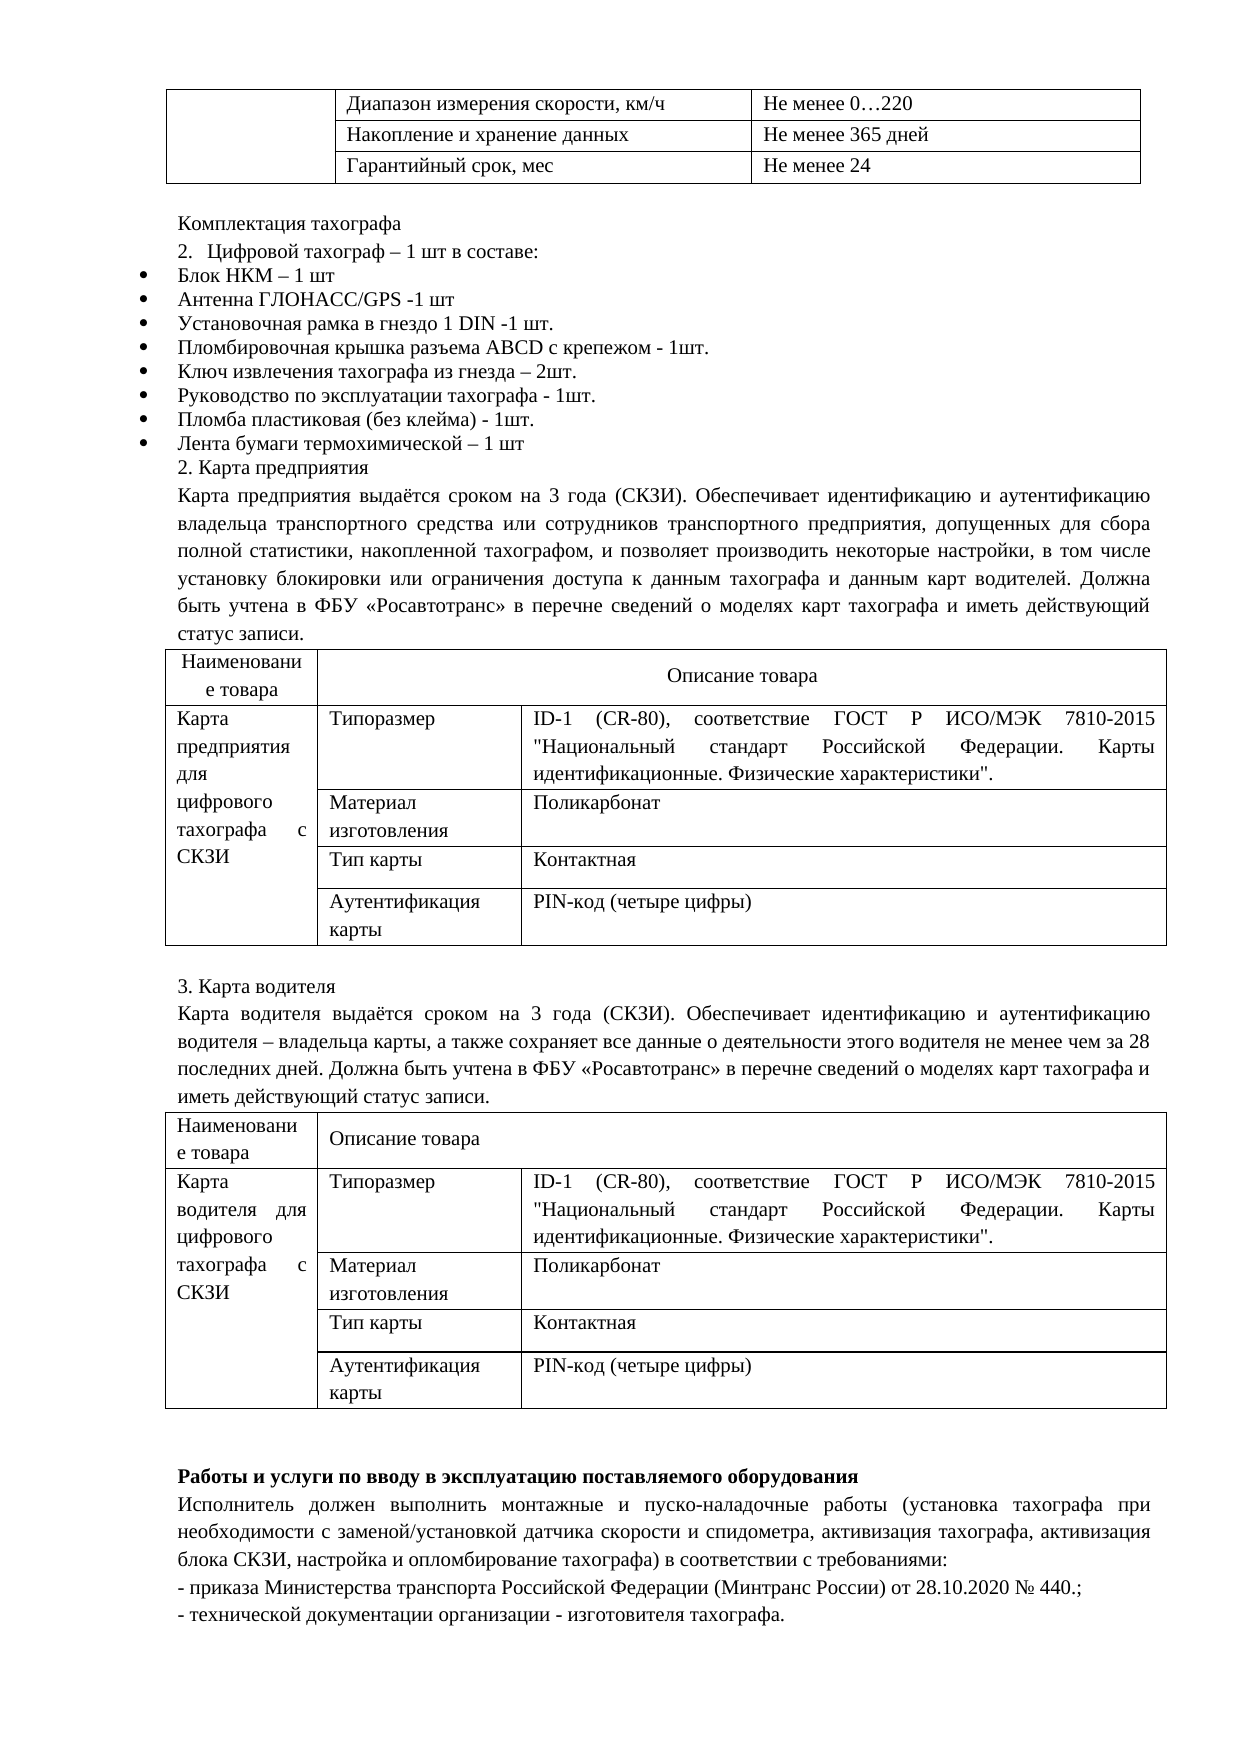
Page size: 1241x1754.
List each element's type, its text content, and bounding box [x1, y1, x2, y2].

list Пломбировочная крышка разъема ABCD с крепежом - 1шт. [140, 335, 1152, 359]
table_cell Карта предприятия для цифрового тахографа с СКЗИ [166, 706, 317, 945]
table_cell Материал изготовления [318, 790, 521, 846]
table_cell PIN-код (четыре цифры) [522, 1353, 1166, 1408]
text Комплектация тахографа [177, 211, 1152, 235]
table_header Наименование товара [166, 650, 317, 705]
table_header Описание товара [318, 650, 1166, 705]
table_cell Аутентификация карты [318, 1353, 521, 1408]
table_cell Не менее 365 дней [752, 121, 1140, 151]
list Пломба пластиковая (без клейма) - 1шт. [140, 407, 1152, 431]
table_cell Накопление и хранение данных [336, 121, 751, 151]
text 3. Карта водителя [177, 973, 1152, 998]
table_cell Контактная [522, 1310, 1166, 1351]
table_cell ID-1 (CR-80), соответствие ГОСТ Р ИСО/МЭК 7810-2015 "Национальный стандарт Российской Федерации. Карты идентификационные. Физические характеристики". [522, 706, 1166, 789]
table_cell Типоразмер [318, 706, 521, 789]
text Работы и услуги по вводу в эксплуатацию поставляемого оборудования [177, 1464, 1152, 1488]
table_cell Аутентификация карты [318, 889, 521, 945]
table_header Описание товара [318, 1113, 1166, 1168]
list Руководство по эксплуатации тахографа - 1шт. [140, 383, 1152, 407]
table_cell Тип карты [318, 847, 521, 888]
list Цифровой тахограф – 1 шт в составе: [177, 239, 1152, 263]
text Карта предприятия выдаётся сроком на 3 года (СКЗИ). Обеспечивает идентификацию и аутентификацию владельца транспортного средства или сотрудников транспортного предприятия, допущенных для сбора полной статистики, накопленной тахографом, и позволяет производить некоторые настройки, в том числе установку блокировки или ограничения доступа к данным тахографа и данным карт водителей. Должна быть учтена в ФБУ «Росавтотранс» в перечне сведений о моделях карт тахографа и иметь действующий статус записи. [177, 483, 1152, 645]
list Антенна ГЛОНАСС/GPS -1 шт [140, 287, 1152, 311]
list Блок НКМ – 1 шт [140, 263, 1152, 287]
table_cell Тип карты [318, 1310, 521, 1351]
list Установочная рамка в гнездо 1 DIN -1 шт. [140, 311, 1152, 335]
table_header Наименование товара [166, 1113, 317, 1168]
table_cell Диапазон измерения скорости, км/ч [336, 90, 751, 120]
text 2. Карта предприятия [177, 455, 1152, 479]
table_cell Типоразмер [318, 1169, 521, 1252]
text Карта водителя выдаётся сроком на 3 года (СКЗИ). Обеспечивает идентификацию и аутентификацию водителя – владельца карты, а также сохраняет все данные о деятельности этого водителя не менее чем за 28 последних дней. Должна быть учтена в ФБУ «Росавтотранс» в перечне сведений о моделях карт тахографа и иметь действующий статус записи. [177, 1001, 1152, 1108]
text - технической документации организации - изготовителя тахографа. [177, 1602, 1152, 1626]
table_cell Карта водителя для цифрового тахографа с СКЗИ [166, 1169, 317, 1408]
table_cell Не менее 0…220 [752, 90, 1140, 120]
table_cell PIN-код (четыре цифры) [522, 889, 1166, 945]
text Исполнитель должен выполнить монтажные и пуско-наладочные работы (установка тахографа при необходимости с заменой/установкой датчика скорости и спидометра, активизация тахографа, активизация блока СКЗИ, настройка и опломбирование тахографа) в соответствии с требованиями: [177, 1492, 1152, 1571]
list Лента бумаги термохимической – 1 шт [140, 431, 1152, 455]
text - приказа Министерства транспорта Российской Федерации (Минтранс России) от 28.10.2020 № 440.; [177, 1575, 1152, 1599]
table_cell Материал изготовления [318, 1253, 521, 1309]
list Ключ извлечения тахографа из гнезда – 2шт. [140, 359, 1152, 383]
table_cell Контактная [522, 847, 1166, 888]
table_cell Не менее 24 [752, 152, 1140, 182]
table_cell Гарантийный срок, мес [336, 152, 751, 182]
table_cell Поликарбонат [522, 790, 1166, 846]
table_cell ID-1 (CR-80), соответствие ГОСТ Р ИСО/МЭК 7810-2015 "Национальный стандарт Российской Федерации. Карты идентификационные. Физические характеристики". [522, 1169, 1166, 1252]
table_cell Поликарбонат [522, 1253, 1166, 1309]
